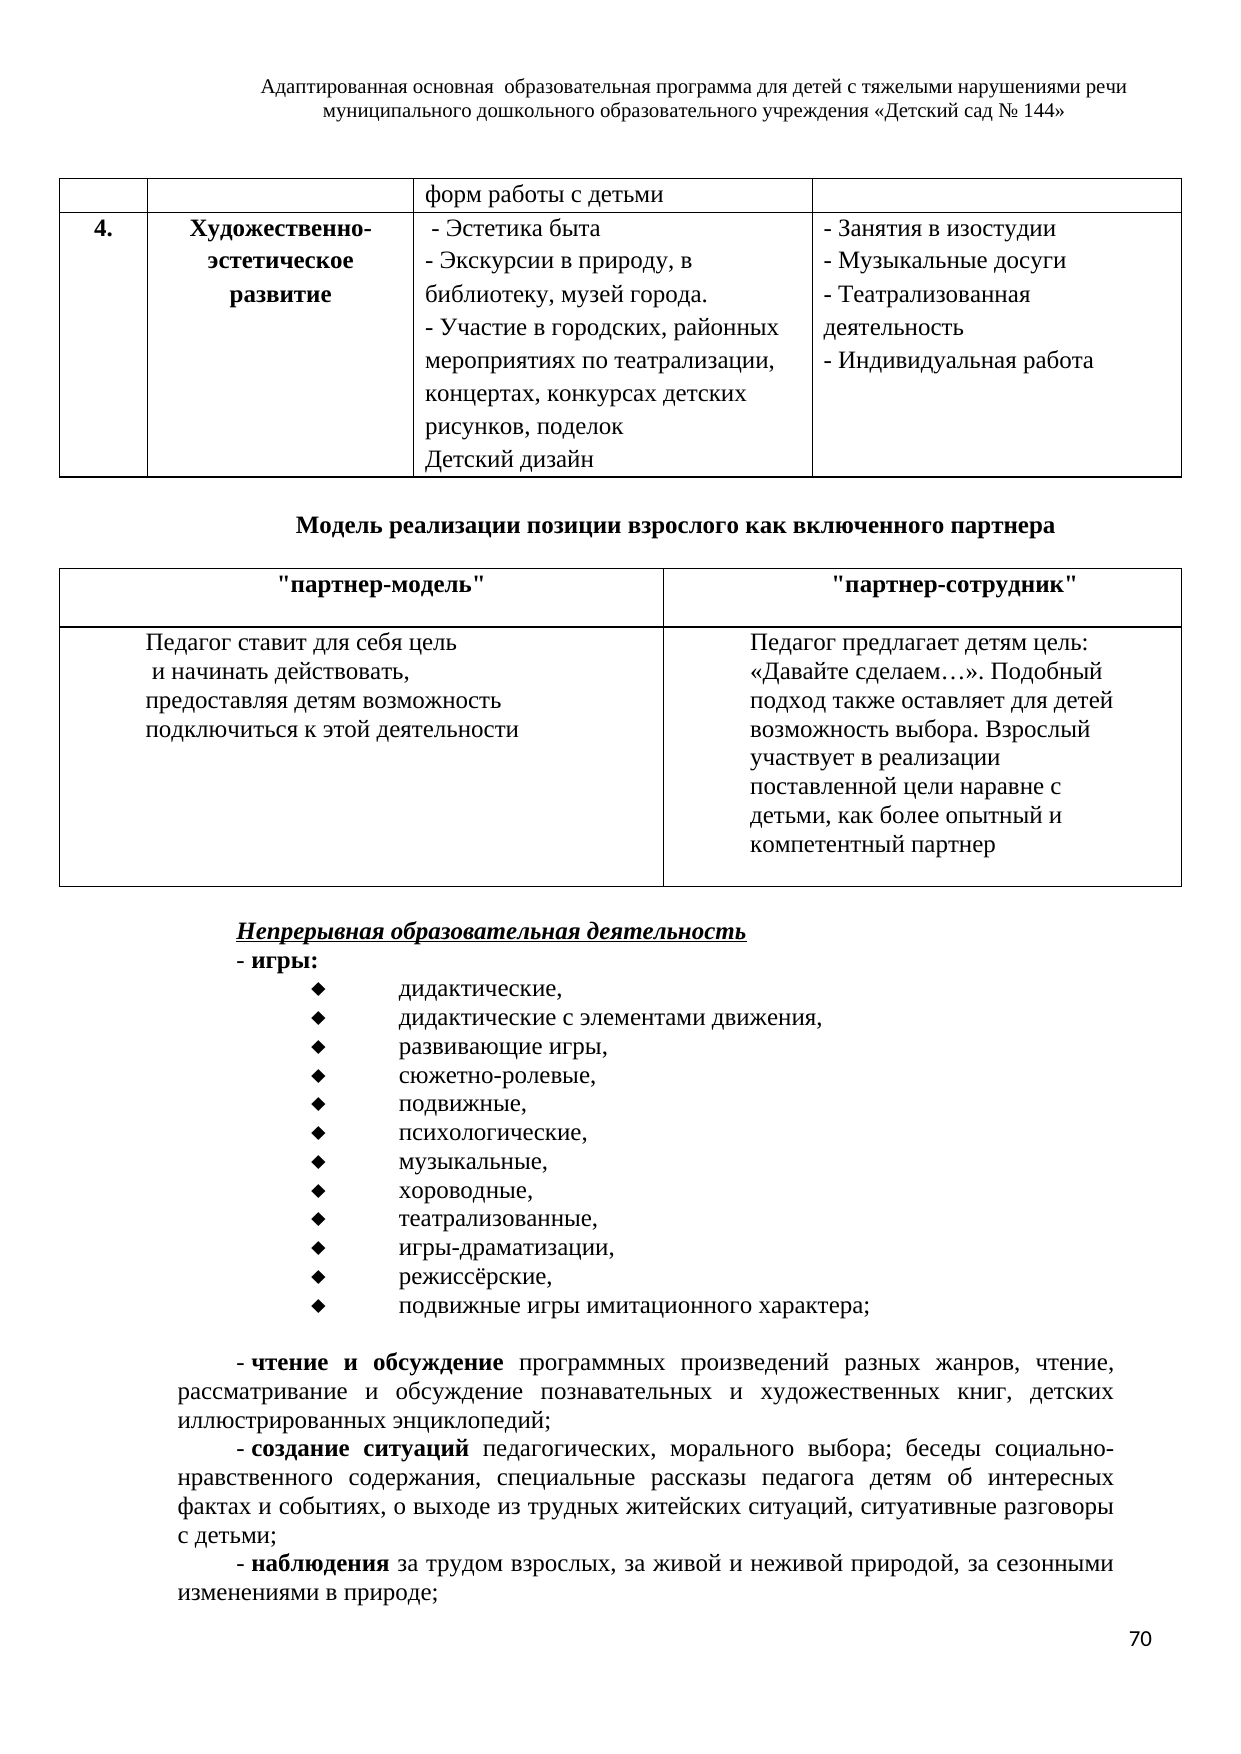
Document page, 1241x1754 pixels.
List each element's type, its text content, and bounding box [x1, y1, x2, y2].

list дидактические, [252, 973, 1115, 1002]
list подвижные игры имитационного характера; [252, 1290, 1115, 1318]
list развивающие игры, [252, 1031, 1115, 1060]
list психологические, [252, 1117, 1115, 1146]
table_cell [414, 179, 812, 212]
text - создание ситуаций педагогических, морального выбора; беседы социально-нравственного содержания, специальные рассказы педагога детям об интересных фактах и событиях, о выходе из трудных житейских ситуаций, ситуативные разговоры с детьми; [177, 1433, 1115, 1548]
text - наблюдения за трудом взрослых, за живой и неживой природой, за сезонными изменениями в природе; [177, 1548, 1115, 1606]
table_cell Художественно-эстетическое развитие [148, 213, 413, 476]
table_cell Педагог предлагает детям цель: «Давайте сделаем…». Подобный подход также оставляет для детей возможность выбора. Взрослый участвует в реализации поставленной цели наравне с детьми, как более опытный и компетентный партнер [664, 628, 1181, 886]
table_header "партнер-сотрудник" [664, 569, 1181, 626]
list дидактические с элементами движения, [252, 1002, 1115, 1031]
list музыкальные, [252, 1146, 1115, 1175]
text Модель реализации позиции взрослого как включенного партнера [177, 510, 1115, 539]
table_cell Педагог ставит для себя цель и начинать действовать, предоставляя детям возможность подключиться к этой деятельности [60, 628, 663, 886]
list сюжетно-ролевые, [252, 1060, 1115, 1088]
text - игры: [177, 945, 1115, 973]
table_cell - Занятия в изостудии - Музыкальные досуги - Театрализованная деятельность - Индивидуальная работа [813, 213, 1181, 476]
list игры-драматизации, [252, 1232, 1115, 1261]
table_cell 3. [60, 179, 147, 212]
text Непрерывная образовательная деятельность [177, 916, 1115, 945]
list театрализованные, [252, 1203, 1115, 1232]
table_cell 4. [60, 213, 147, 476]
table_header "партнер-модель" [60, 569, 663, 626]
list подвижные, [252, 1088, 1115, 1117]
table_cell - Эстетика быта - Экскурсии в природу, в библиотеку, музей города. - Участие в городских, районных мероприятиях по театрализации, концертах, конкурсах детских рисунков, поделок Детский дизайн [414, 213, 812, 476]
list хороводные, [252, 1175, 1115, 1203]
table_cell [813, 179, 1181, 212]
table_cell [148, 179, 413, 212]
list режиссёрские, [252, 1261, 1115, 1290]
text - чтение и обсуждение программных произведений разных жанров, чтение, рассматривание и обсуждение познавательных и художественных книг, детских иллюстрированных энциклопедий; [177, 1347, 1115, 1433]
